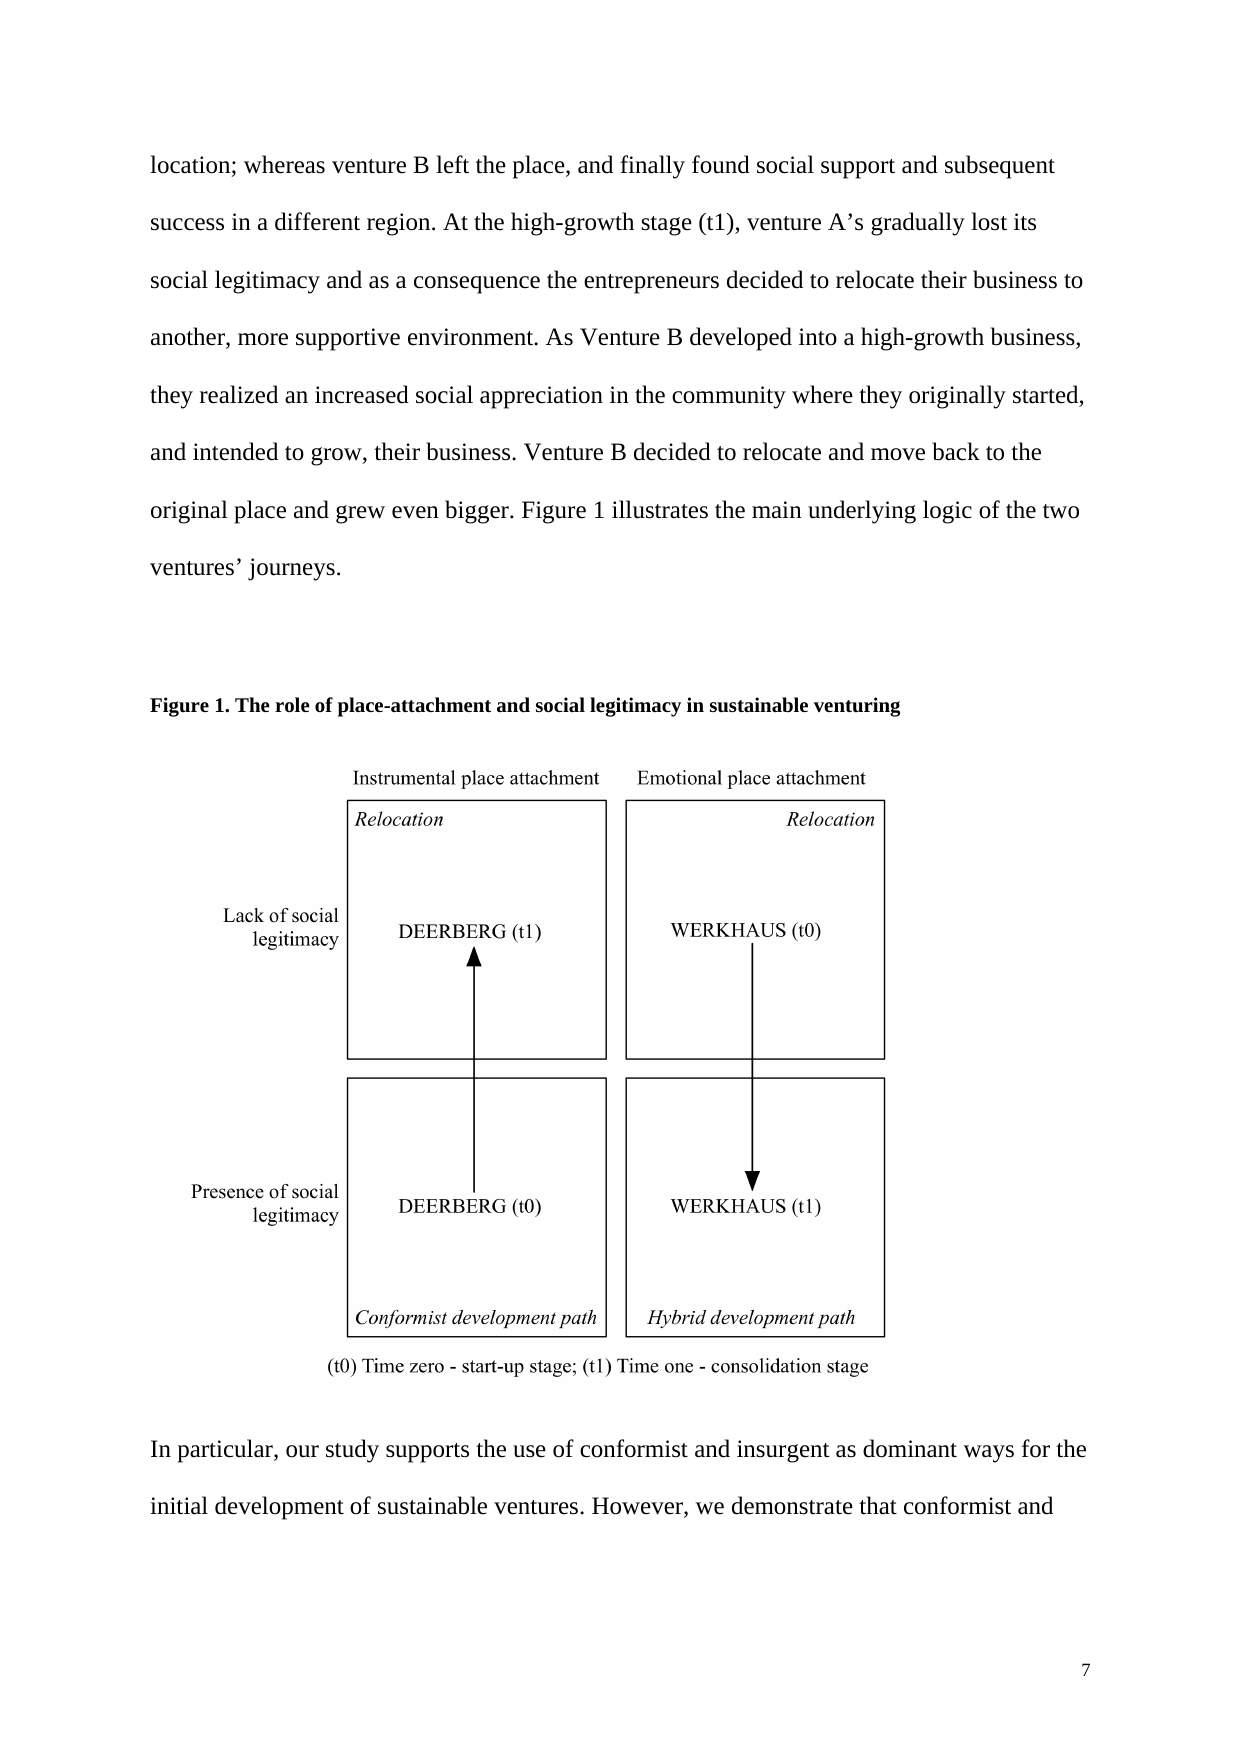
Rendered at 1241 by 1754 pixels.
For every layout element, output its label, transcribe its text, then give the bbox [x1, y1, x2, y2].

text Figure 1. The role of place-attachment and social legitimacy in sustainable venturing [150, 692, 1090, 717]
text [150, 1434, 1090, 1520]
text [150, 150, 1090, 581]
picture [150, 753, 901, 1393]
